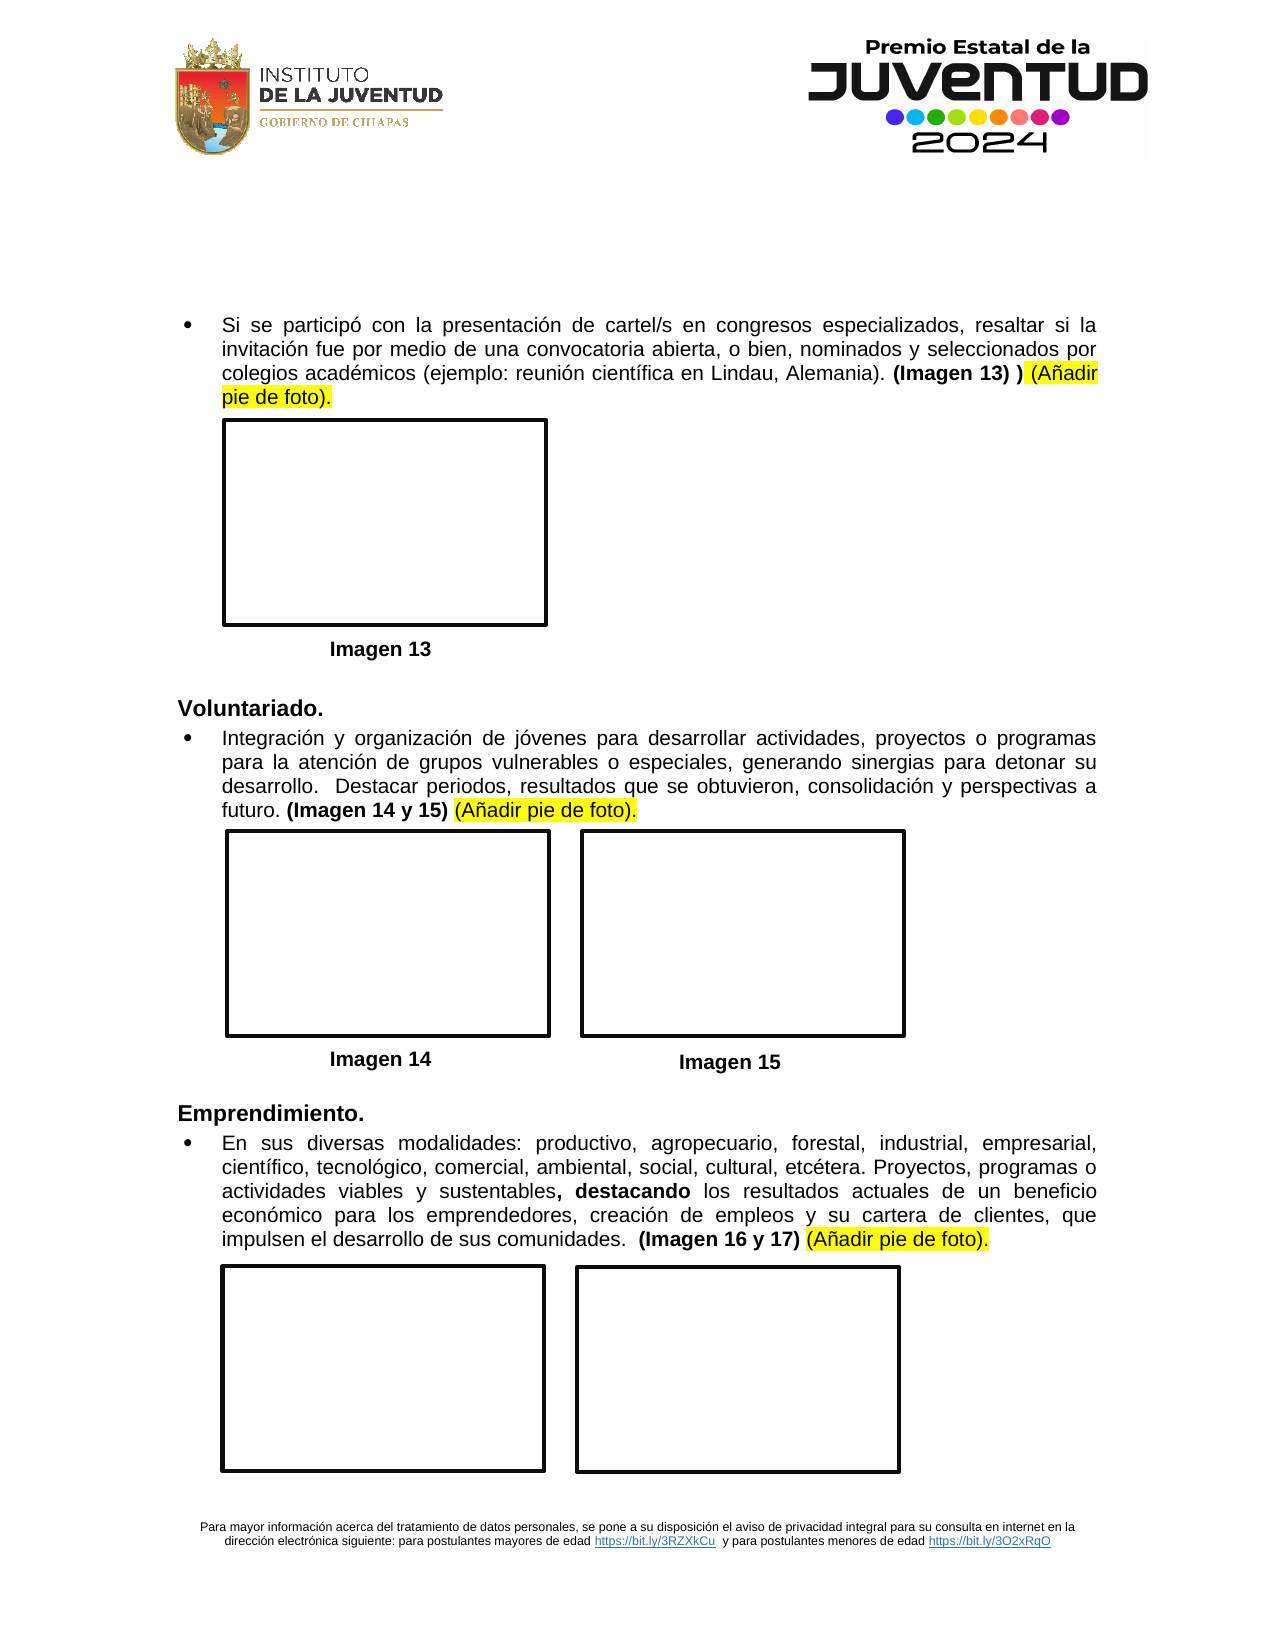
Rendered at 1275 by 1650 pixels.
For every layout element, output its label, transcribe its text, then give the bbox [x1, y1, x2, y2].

text Emprendimiento. [177, 1100, 1098, 1127]
text Voluntariado. [177, 695, 1098, 722]
picture [808, 37, 1148, 160]
list Integración y organización de jóvenes para desarrollar actividades, proyectos o programas para la atención de grupos vulnerables o especiales, generando sinergias para detonar su desarrollo. Destacar periodos, resultados que se obtuvieron, consolidación y perspectivas a futuro. (Imagen 14 y 15) (Añadir pie de foto). [184, 726, 1098, 822]
picture [167, 37, 451, 157]
list En sus diversas modalidades: productivo, agropecuario, forestal, industrial, empresarial, científico, tecnológico, comercial, ambiental, social, cultural, etcétera. Proyectos, programas o actividades viables y sustentables, destacando los resultados actuales de un beneficio económico para los emprendedores, creación de empleos y su cartera de clientes, que impulsen el desarrollo de sus comunidades. (Imagen 16 y 17) (Añadir pie de foto). [184, 1131, 1098, 1251]
list Si se participó con la presentación de cartel/s en congresos especializados, resaltar si la invitación fue por medio de una convocatoria abierta, o bien, nominados y seleccionados por colegios académicos (ejemplo: reunión científica en Lindau, Alemania). (Imagen 13) ) (Añadir pie de foto). [184, 313, 1098, 408]
